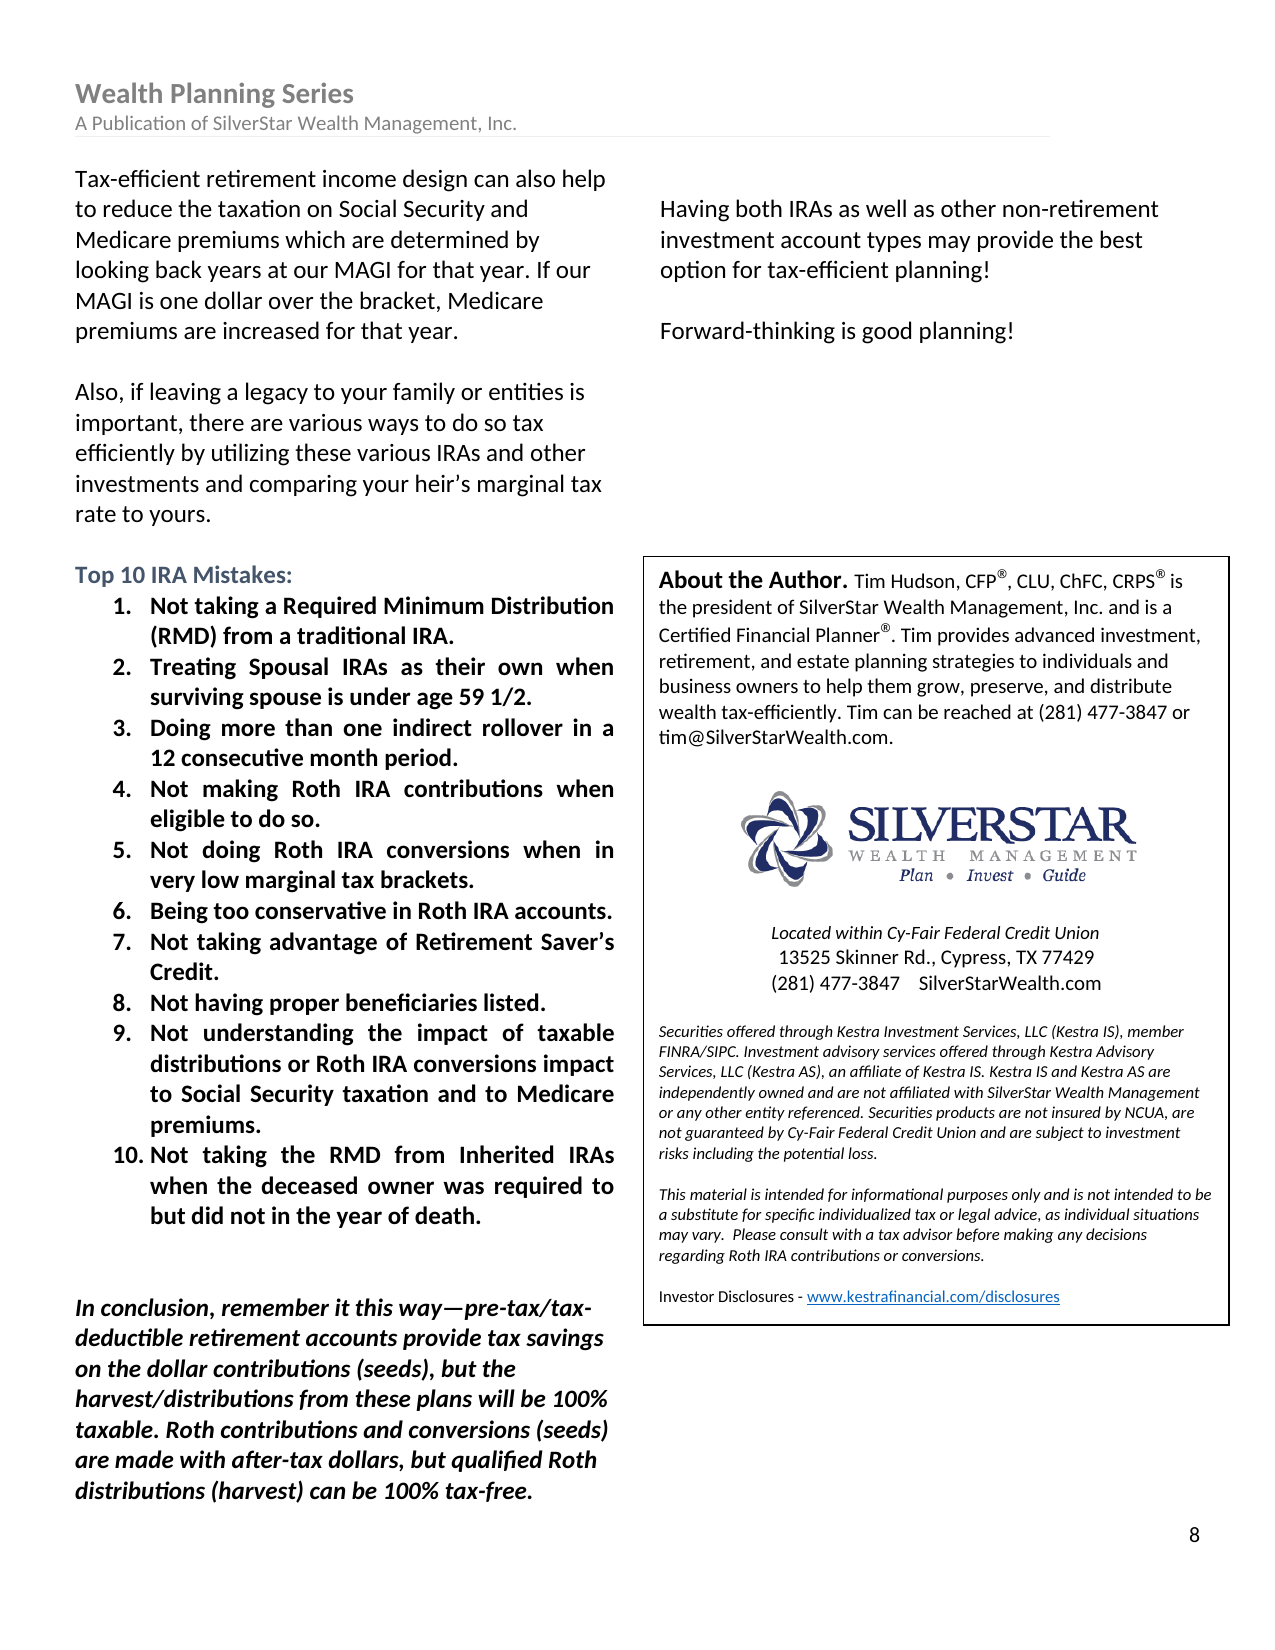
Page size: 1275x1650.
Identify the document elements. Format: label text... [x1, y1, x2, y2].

list Not taking the RMD from Inherited IRAs when the deceased owner was required to but did not in the year of death. [112, 1139, 615, 1231]
list Not making Roth IRA contributions when eligible to do so. [112, 773, 615, 834]
picture [719, 765, 1154, 907]
text Having both IRAs as well as other non-retirement investment account types may provide the best option for tax-efficient planning! [660, 193, 1200, 285]
list Treating Spousal IRAs as their own when surviving spouse is under age 59 1/2. [112, 651, 615, 712]
list Not having proper beneficiaries listed. [112, 987, 615, 1017]
text Forward-thinking is good planning! [660, 315, 1200, 346]
list Not taking advantage of Retirement Saver’s Credit. [112, 926, 615, 987]
text Top 10 IRA Mistakes: [75, 559, 615, 590]
list Not doing Roth IRA conversions when in very low marginal tax brackets. [112, 834, 615, 895]
list Doing more than one indirect rollover in a 12 consecutive month period. [112, 712, 615, 773]
text In conclusion, remember it this way—pre-tax/tax-deductible retirement accounts provide tax savings on the dollar contributions (seeds), but the harvest/distributions from these plans will be 100% taxable. Roth contributions and conversions (seeds) are made with after-tax dollars, but qualified Roth distributions (harvest) can be 100% tax-free. [75, 1292, 615, 1506]
list Not understanding the impact of taxable distributions or Roth IRA conversions impact to Social Security taxation and to Medicare premiums. [112, 1017, 615, 1139]
list Being too conservative in Roth IRA accounts. [112, 895, 615, 926]
text Also, if leaving a legacy to your family or entities is important, there are various ways to do so tax efficiently by utilizing these various IRAs and other investments and comparing your heir’s marginal tax rate to yours. [75, 376, 615, 529]
list Not taking a Required Minimum Distribution (RMD) from a traditional IRA. [112, 590, 615, 651]
text Tax-efficient retirement income design can also help to reduce the taxation on Social Security and Medicare premiums which are determined by looking back years at our MAGI for that year. If our MAGI is one dollar over the bracket, Medicare premiums are increased for that year. [75, 163, 615, 346]
